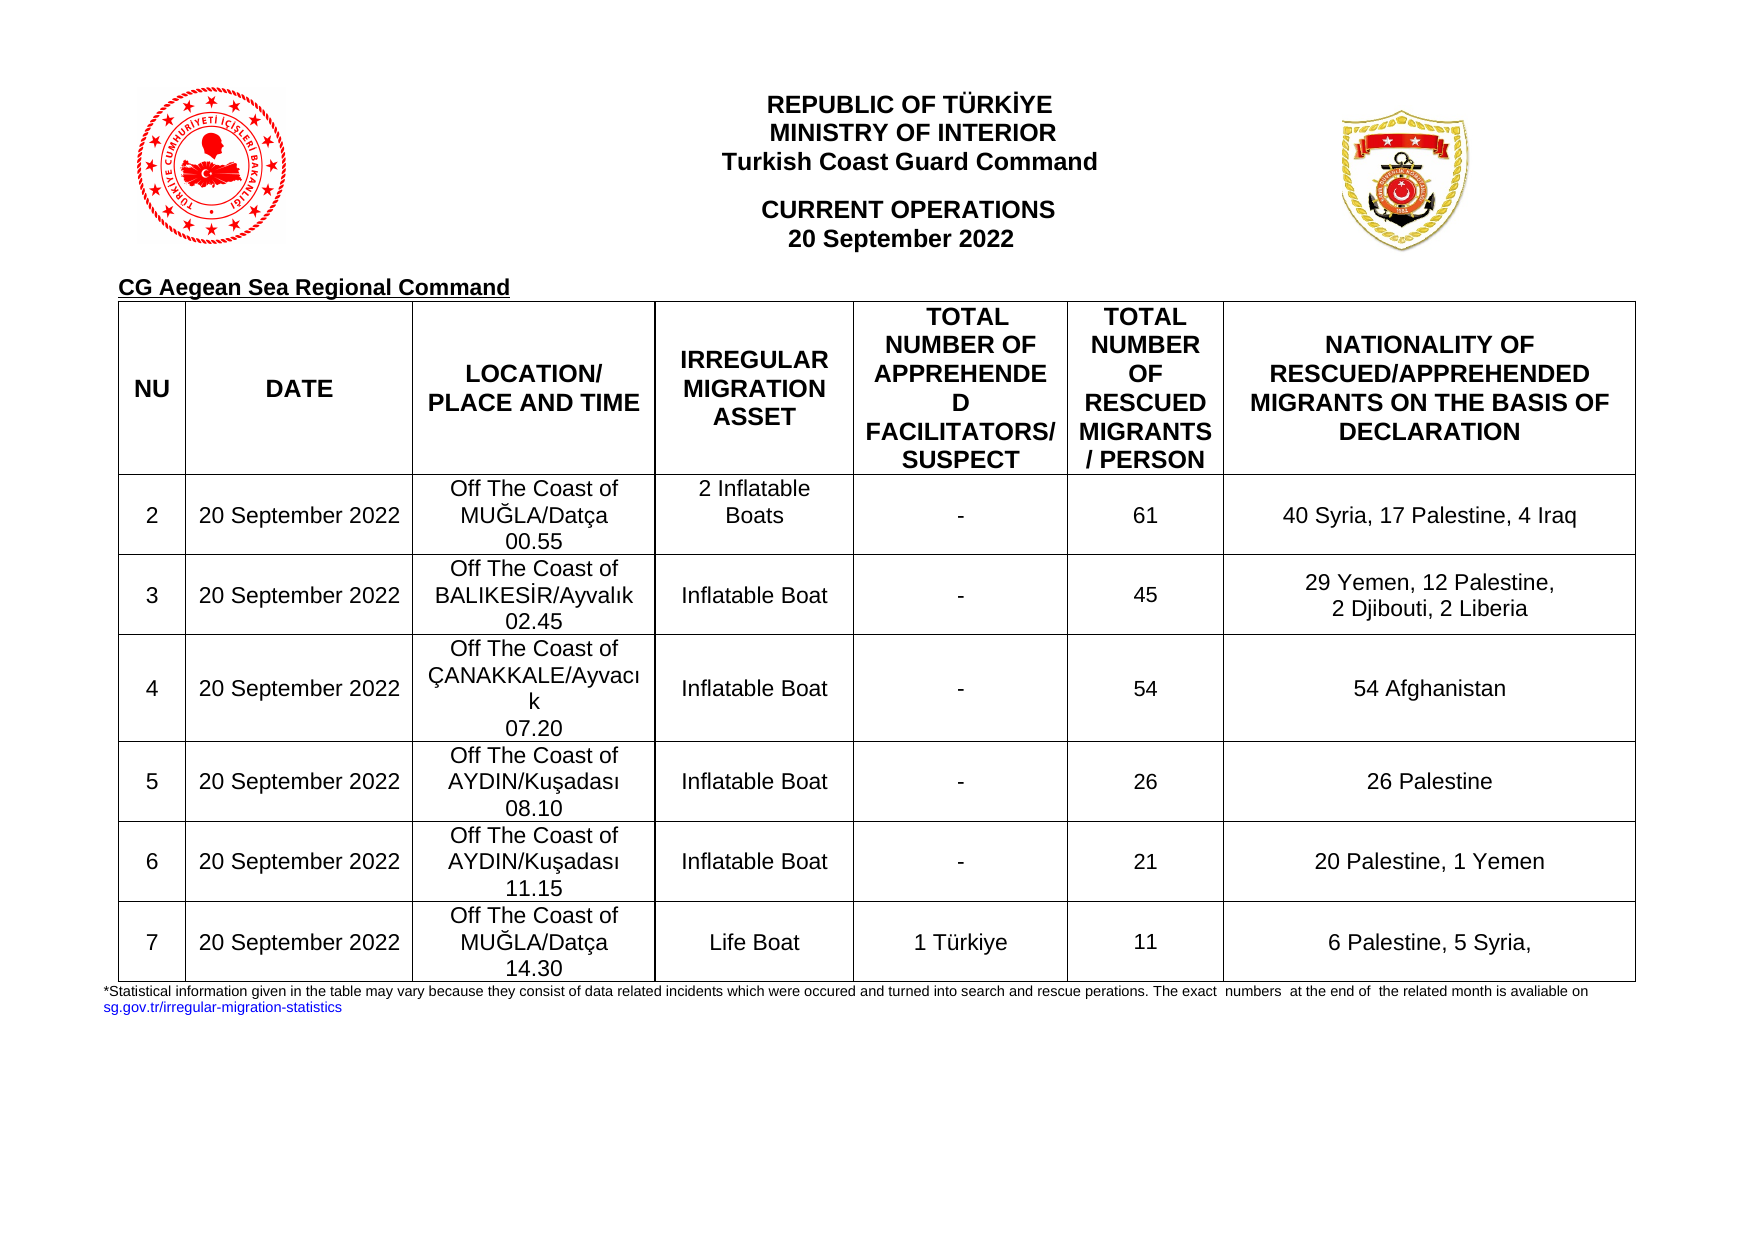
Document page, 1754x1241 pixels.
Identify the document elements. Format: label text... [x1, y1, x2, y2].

table_cell - [854, 475, 1067, 554]
picture [137, 87, 286, 244]
table_cell 1 Türkiye [854, 902, 1067, 981]
table_cell 45 [1068, 555, 1223, 634]
table_cell Inflatable Boat [656, 742, 853, 821]
table_cell 20 September 2022 [186, 635, 412, 741]
table_cell Inflatable Boat [656, 822, 853, 901]
text CG Aegean Sea Regional Command [118, 274, 1636, 301]
table_cell Off The Coast of AYDIN/Kuşadası 11.15 [413, 822, 654, 901]
table_cell 4 [119, 635, 185, 741]
table_header TOTAL NUMBER OF RESCUED MIGRANTS/ PERSON [1068, 302, 1223, 474]
table_cell 26 Palestine [1224, 742, 1635, 821]
table_cell 21 [1068, 822, 1223, 901]
table_cell 20 September 2022 [186, 742, 412, 821]
table_cell 2 [119, 475, 185, 554]
table_cell 5 [119, 742, 185, 821]
table_cell Off The Coast of BALIKESİR/Ayvalık 02.45 [413, 555, 654, 634]
table_cell Off The Coast of ÇANAKKALE/Ayvacık 07.20 [413, 635, 654, 741]
table_cell - [854, 822, 1067, 901]
table_cell 7 [119, 902, 185, 981]
table_cell 20 Palestine, 1 Yemen [1224, 822, 1635, 901]
table_cell 20 September 2022 [186, 555, 412, 634]
table_cell Life Boat [656, 902, 853, 981]
table_cell 20 September 2022 [186, 902, 412, 981]
table_header DATE [186, 302, 412, 474]
table_cell - [854, 635, 1067, 741]
table_cell Inflatable Boat [656, 635, 853, 741]
table_cell 20 September 2022 [186, 475, 412, 554]
table_cell 11 [1068, 902, 1223, 981]
table_cell Off The Coast of AYDIN/Kuşadası 08.10 [413, 742, 654, 821]
table_cell - [854, 555, 1067, 634]
table_cell Inflatable Boat [656, 555, 853, 634]
table_cell 6 Palestine, 5 Syria, [1224, 902, 1635, 981]
table_header NATIONALITY OF RESCUED/APPREHENDED MIGRANTS ON THE BASIS OF DECLARATION [1224, 302, 1635, 474]
table_header IRREGULAR MIGRATION ASSET [656, 302, 853, 474]
table_header LOCATION/PLACE AND TIME [413, 302, 654, 474]
table_cell 40 Syria, 17 Palestine, 4 Iraq [1224, 475, 1635, 554]
table_cell 20 September 2022 [186, 822, 412, 901]
text *Statistical information given in the table may vary because they consist of data related incidents which were occured and turned into search and rescue perations. The exact numbers at the end of the related month is avaliable on sg.gov.tr/irregular-migration-statistics [103, 982, 1654, 1016]
table_header NU [119, 302, 185, 474]
table_cell 61 [1068, 475, 1223, 554]
table_cell 2 Inflatable Boats [656, 475, 853, 554]
table_cell - [854, 742, 1067, 821]
table_cell Off The Coast of MUĞLA/Datça 14.30 [413, 902, 654, 981]
picture [1330, 105, 1492, 256]
table_cell 3 [119, 555, 185, 634]
table_cell 54 Afghanistan [1224, 635, 1635, 741]
table_cell 54 [1068, 635, 1223, 741]
table_cell Off The Coast of MUĞLA/Datça 00.55 [413, 475, 654, 554]
table_cell 26 [1068, 742, 1223, 821]
table_cell 6 [119, 822, 185, 901]
table_header TOTAL NUMBER OF APPREHENDED FACILITATORS/ SUSPECT [854, 302, 1067, 474]
table_cell 29 Yemen, 12 Palestine, 2 Djibouti, 2 Liberia [1224, 555, 1635, 634]
